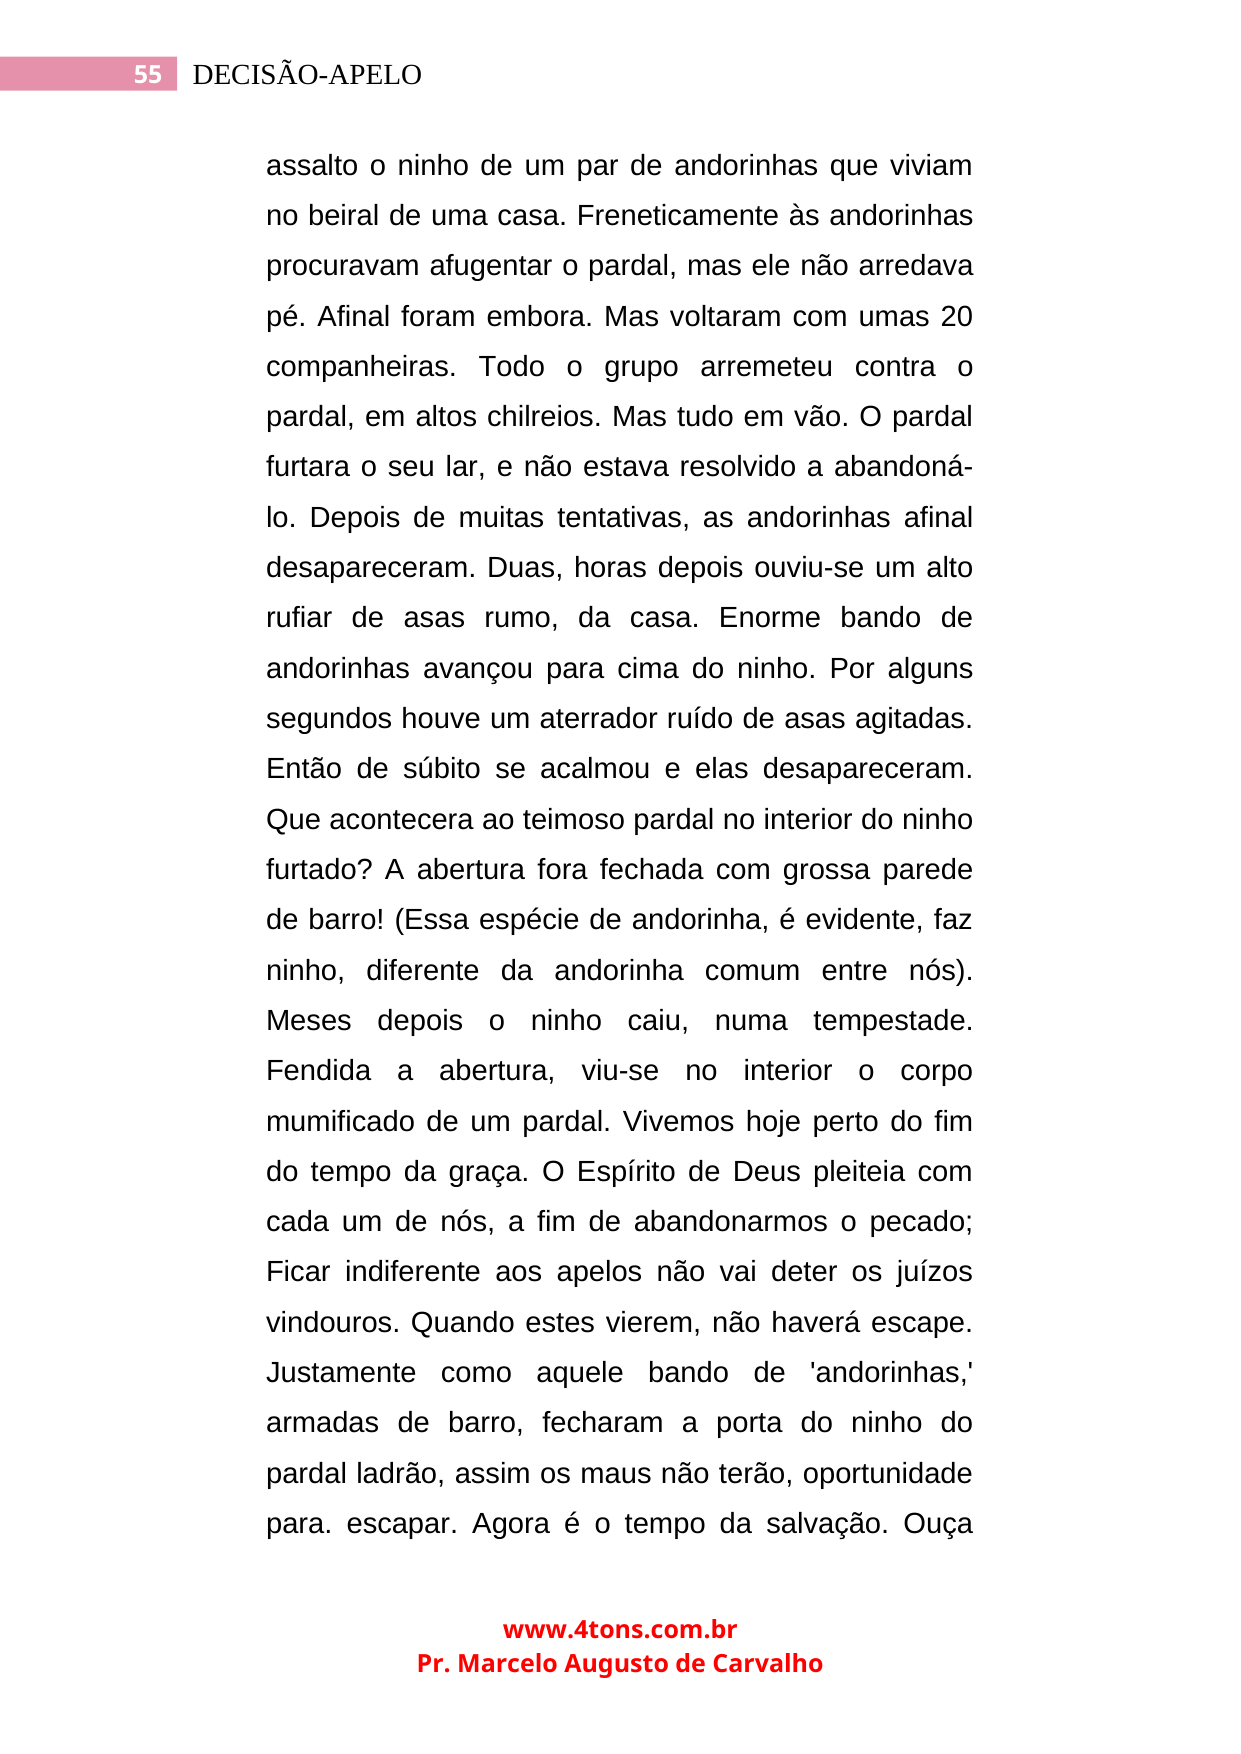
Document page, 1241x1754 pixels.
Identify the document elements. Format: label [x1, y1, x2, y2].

text [266, 148, 974, 1539]
